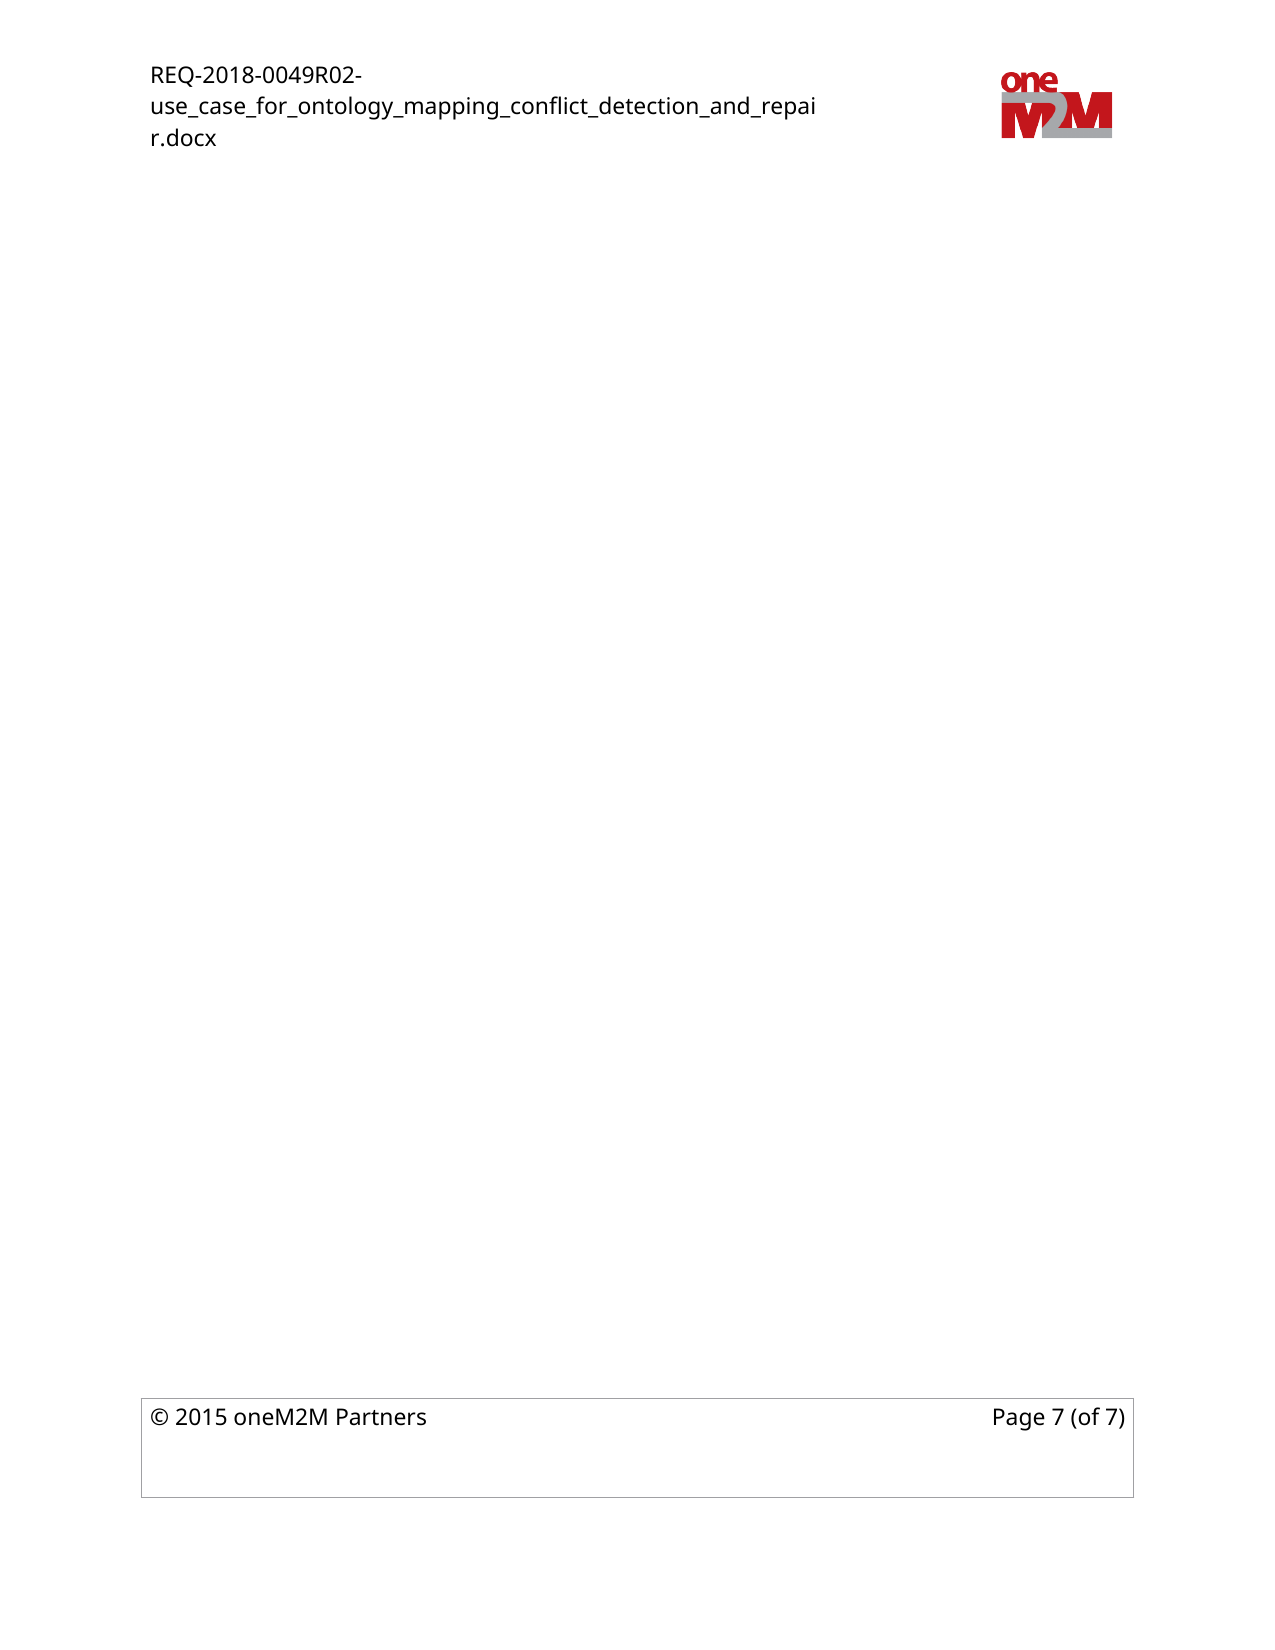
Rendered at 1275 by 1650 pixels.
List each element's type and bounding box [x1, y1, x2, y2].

picture [987, 59, 1125, 153]
